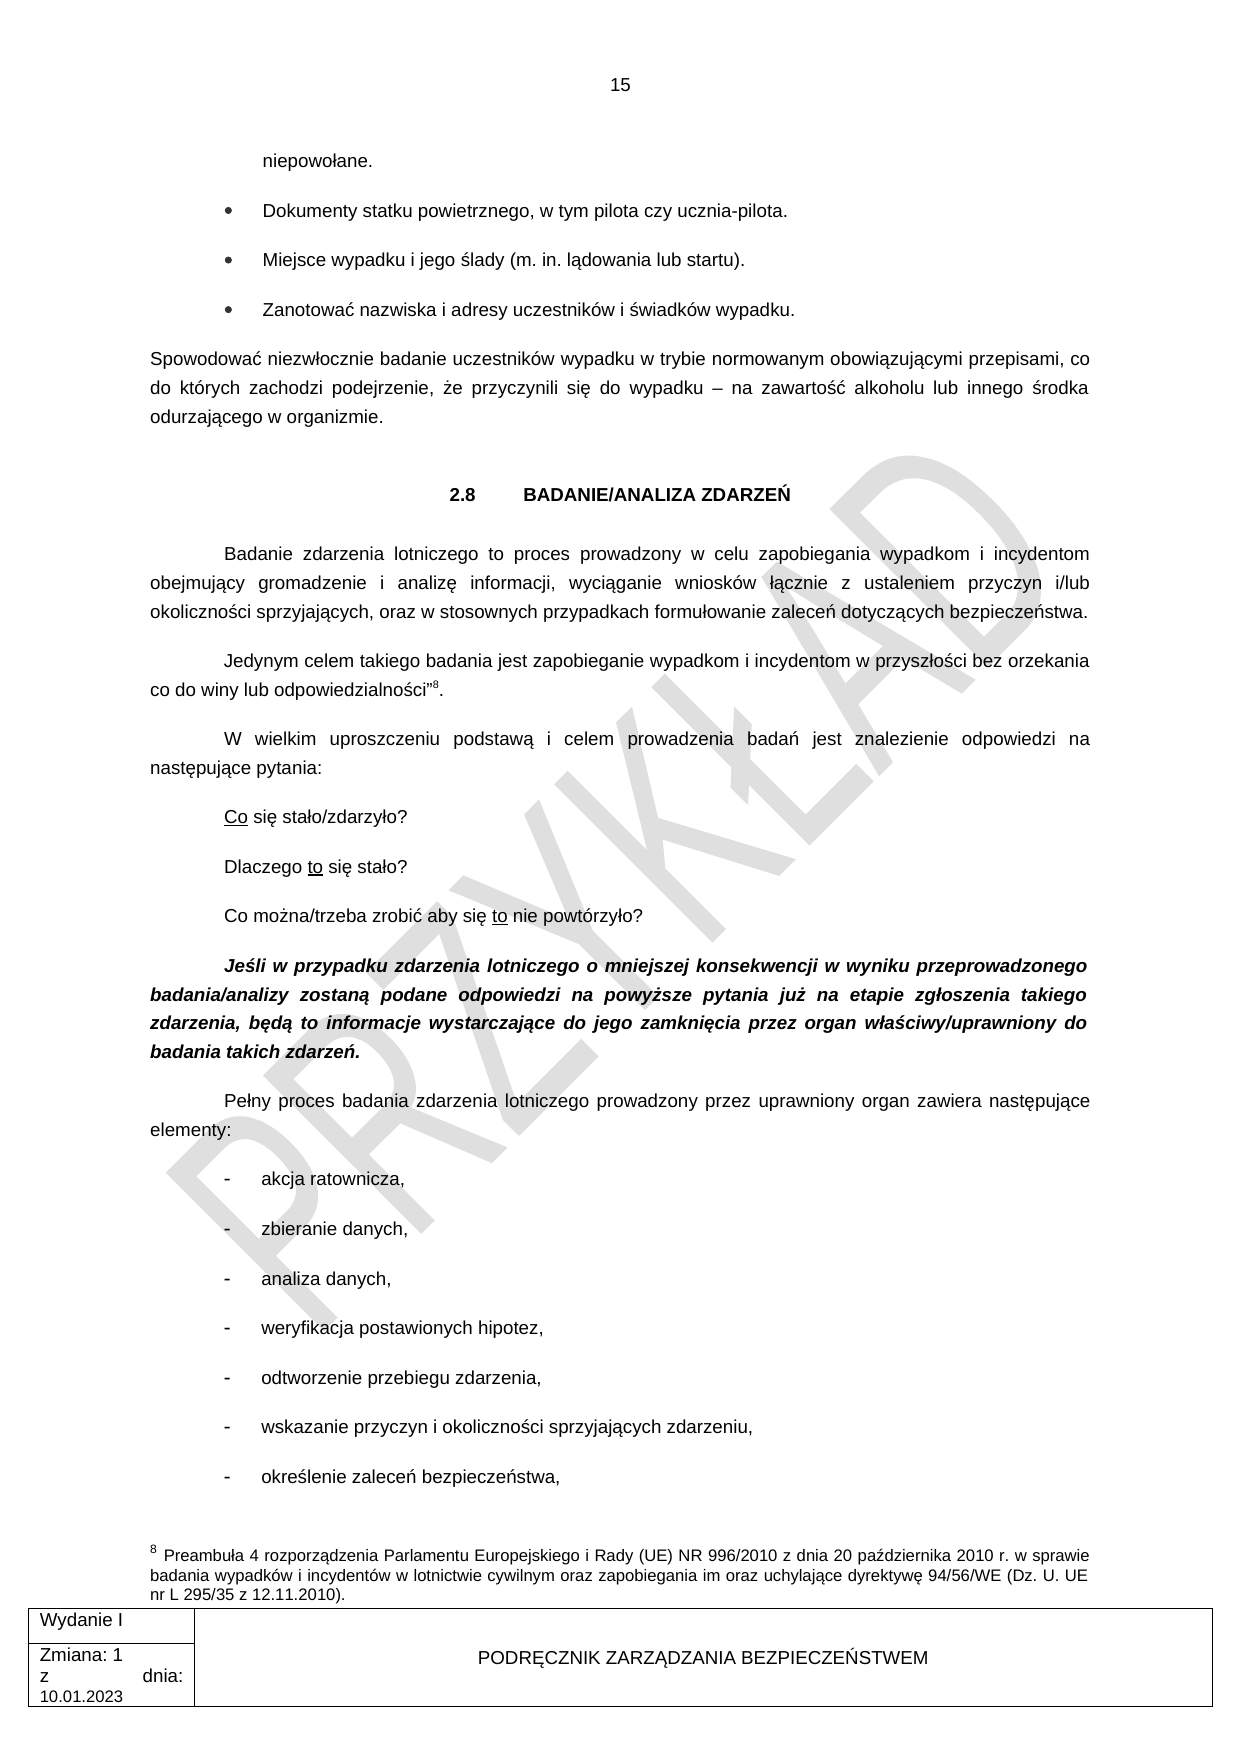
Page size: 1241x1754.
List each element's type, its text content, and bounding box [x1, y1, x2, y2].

subtitle Badanie/analiza zdarzeń [150, 484, 1090, 506]
list analiza danych, [224, 1267, 1090, 1289]
list odtworzenie przebiegu zdarzenia, [224, 1367, 1090, 1388]
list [225, 150, 1090, 172]
list Miejsce wypadku i jego ślady (m. in. lądowania lub startu). [225, 249, 1090, 271]
list akcja ratownicza, [224, 1168, 1090, 1190]
list określenie zaleceń bezpieczeństwa, [224, 1466, 1090, 1487]
text W wielkim uproszczeniu podstawą i celem prowadzenia badań jest znalezienie odpowiedzi na następujące pytania: [150, 728, 1090, 778]
text Dlaczego to się stało? [224, 856, 1090, 877]
list Zanotować nazwiska i adresy uczestników i świadków wypadku. [225, 299, 1090, 320]
text Co można/trzeba zrobić aby się to nie powtórzyło? [224, 905, 1090, 927]
text Jedynym celem takiego badania jest zapobieganie wypadkom i incydentom w przyszłości bez orzekania co do winy lub odpowiedzialności”. [150, 650, 1090, 700]
list Dokumenty statku powietrznego, w tym pilota czy ucznia-pilota. [225, 199, 1090, 221]
text Spowodować niezwłocznie badanie uczestników wypadku w trybie normowanym obowiązującymi przepisami, co do których zachodzi podejrzenie, że przyczynili się do wypadku – na zawartość alkoholu lub innego środka odurzającego w organizmie. [150, 348, 1090, 427]
list weryfikacja postawionych hipotez, [224, 1317, 1090, 1339]
text Badanie zdarzenia lotniczego to proces prowadzony w celu zapobiegania wypadkom i incydentom obejmujący gromadzenie i analizę informacji, wyciąganie wniosków łącznie z ustaleniem przyczyn i/lub okoliczności sprzyjających, oraz w stosownych przypadkach formułowanie zaleceń dotyczących bezpieczeństwa. [150, 543, 1090, 622]
list zbieranie danych, [224, 1218, 1090, 1239]
list wskazanie przyczyn i okoliczności sprzyjających zdarzeniu, [224, 1416, 1090, 1438]
text Co się stało/zdarzyło? [224, 806, 1090, 828]
text Pełny proces badania zdarzenia lotniczego prowadzony przez uprawniony organ zawiera następujące elementy: [150, 1090, 1090, 1140]
text Jeśli w przypadku zdarzenia lotniczego o mniejszej konsekwencji w wyniku przeprowadzonego badania/analizy zostaną podane odpowiedzi na powyższe pytania już na etapie zgłoszenia takiego zdarzenia, będą to informacje wystarczające do jego zamknięcia przez organ właściwy/uprawniony do badania takich zdarzeń. [150, 955, 1090, 1062]
